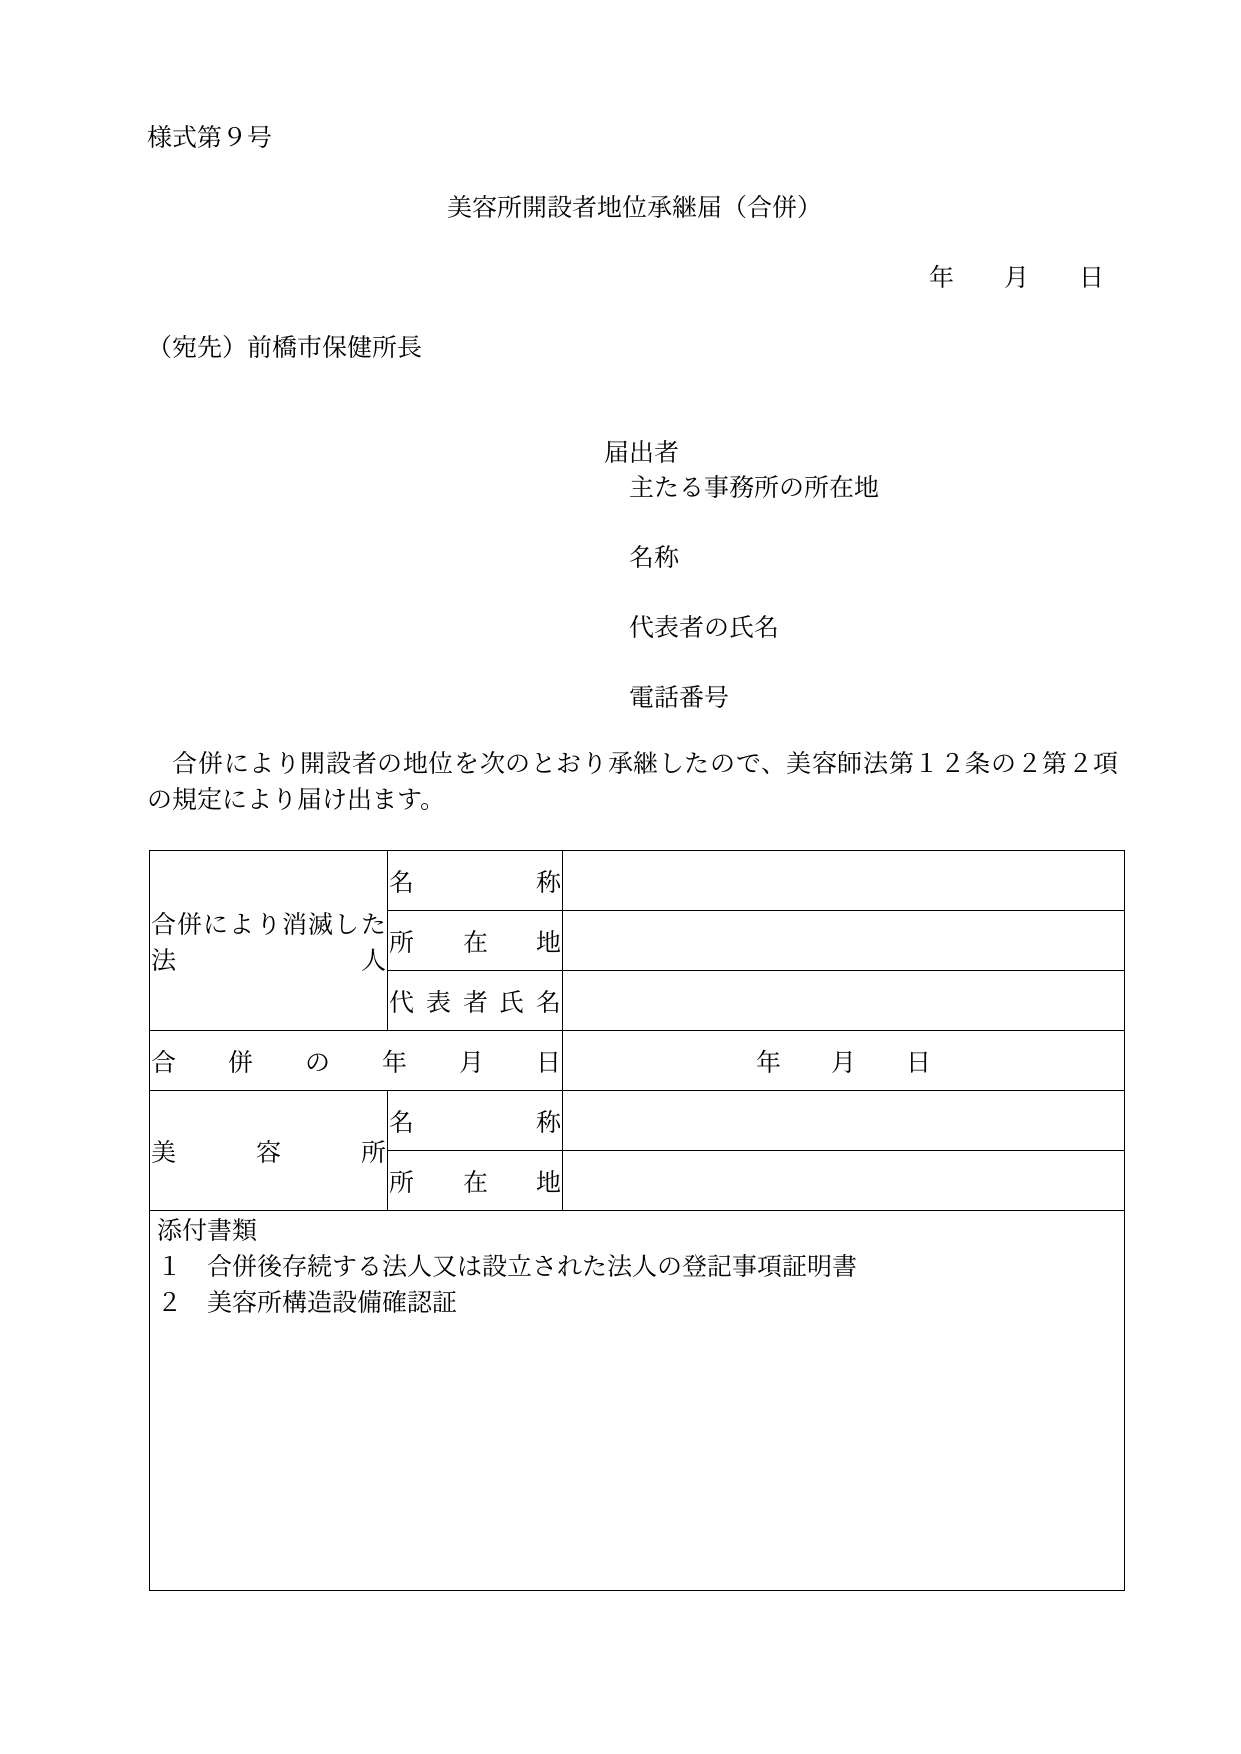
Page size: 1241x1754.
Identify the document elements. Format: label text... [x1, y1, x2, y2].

table_header 名称 [388, 851, 562, 910]
text 代表者の氏名 [148, 608, 1122, 644]
table_cell 所在地 [388, 911, 562, 970]
table_cell 合併の年月日 [150, 1031, 562, 1090]
table_cell 添付書類 １ 合併後存続する法人又は設立された法人の登記事項証明書 ２ 美容所構造設備確認証 [150, 1211, 1124, 1590]
table_cell [563, 911, 1124, 970]
text 美容所開設者地位承継届（合併） [148, 188, 1122, 224]
text 年 月 日 [148, 258, 1122, 294]
table_cell 美容所 [150, 1091, 387, 1210]
text 様式第９号 [148, 118, 1122, 154]
text 届出者 [148, 432, 1122, 468]
table_cell 名称 [388, 1091, 562, 1150]
table_cell [563, 1091, 1124, 1150]
text 合併により開設者の地位を次のとおり承継したので、美容師法第１２条の２第２項の規定により届け出ます。 [148, 744, 1122, 816]
table_cell 代表者氏名 [388, 971, 562, 1030]
table_cell 年 月 日 [563, 1031, 1124, 1090]
table_cell [563, 1151, 1124, 1210]
table_header [563, 851, 1124, 910]
table_cell [563, 971, 1124, 1030]
table_header 合併により消滅した法人 [150, 851, 387, 1030]
table_cell 所在地 [388, 1151, 562, 1210]
text 名称 [148, 538, 1122, 574]
text 電話番号 [148, 678, 1122, 714]
text 主たる事務所の所在地 [148, 468, 1122, 504]
text （宛先）前橋市保健所長 [148, 328, 1122, 364]
